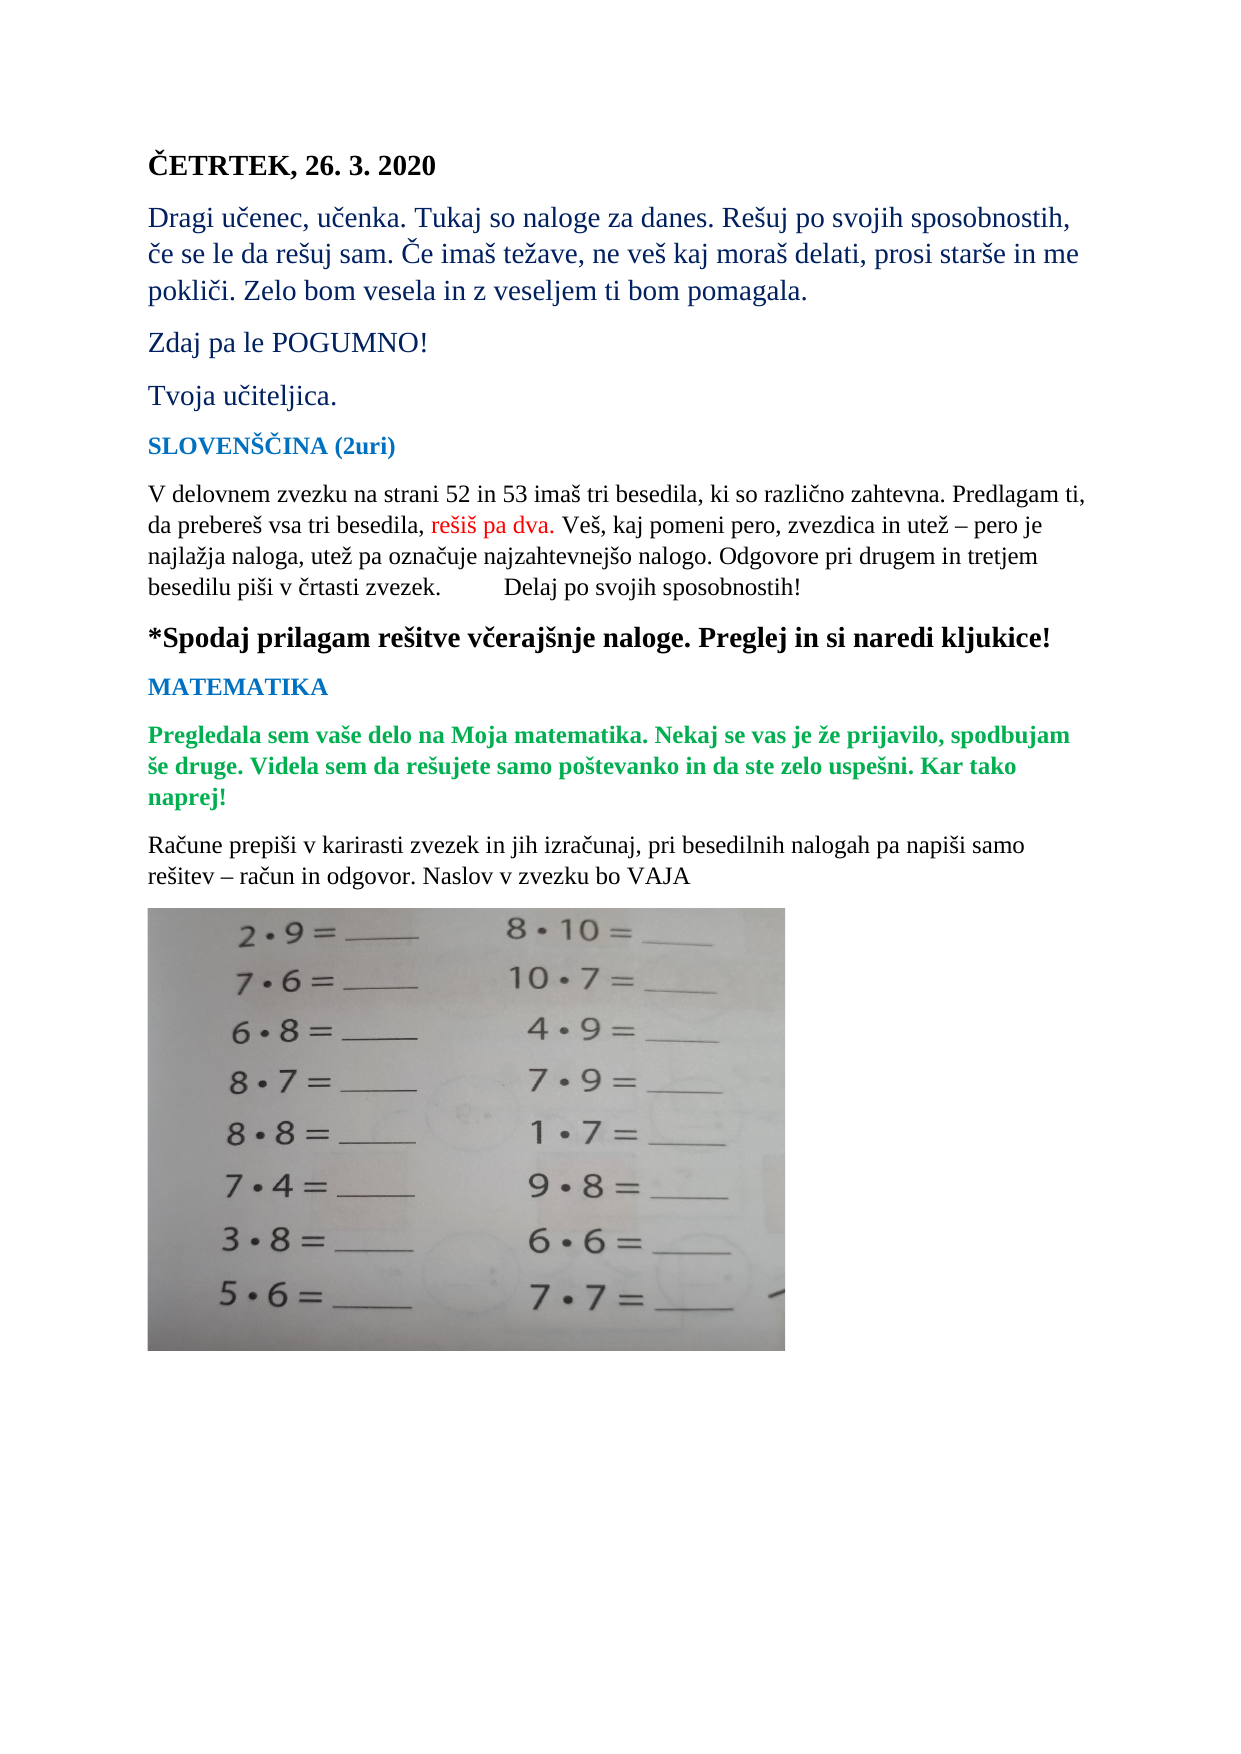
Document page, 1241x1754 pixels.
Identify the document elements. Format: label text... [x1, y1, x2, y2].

text Dragi učenec, učenka. Tukaj so naloge za danes. Rešuj po svojih sposobnostih, če se le da rešuj sam. Če imaš težave, ne veš kaj moraš delati, prosi starše in me pokliči. Zelo bom vesela in z veseljem ti bom pomagala. [148, 200, 1093, 306]
picture [147, 908, 785, 1351]
text Pregledala sem vaše delo na Moja matematika. Nekaj se vas je že prijavilo, spodbujam še druge. Videla sem da rešujete samo poštevanko in da ste zelo uspešni. Kar tako naprej! [148, 720, 1093, 811]
text SLOVENŠČINA (2uri) [148, 431, 1093, 460]
text ČETRTEK, 26. 3. 2020 [148, 148, 1093, 181]
text MATEMATIKA [148, 672, 1093, 701]
text Račune prepiši v karirasti zvezek in jih izračunaj, pri besedilnih nalogah pa napiši samo rešitev – račun in odgovor. Naslov v zvezku bo VAJA [148, 830, 1093, 890]
text V delovnem zvezku na strani 52 in 53 imaš tri besedila, ki so različno zahtevna. Predlagam ti, da prebereš vsa tri besedila, rešiš pa dva. Veš, kaj pomeni pero, zvezdica in utež – pero je najlažja naloga, utež pa označuje najzahtevnejšo nalogo. Odgovore pri drugem in tretjem besedilu piši v črtasti zvezek. Delaj po svojih sposobnostih! [148, 479, 1093, 601]
text Tvoja učiteljica. [148, 378, 1093, 412]
text Zdaj pa le POGUMNO! [148, 326, 1093, 359]
text *Spodaj prilagam rešitve včerajšnje naloge. Preglej in si naredi kljukice! [148, 620, 1093, 653]
